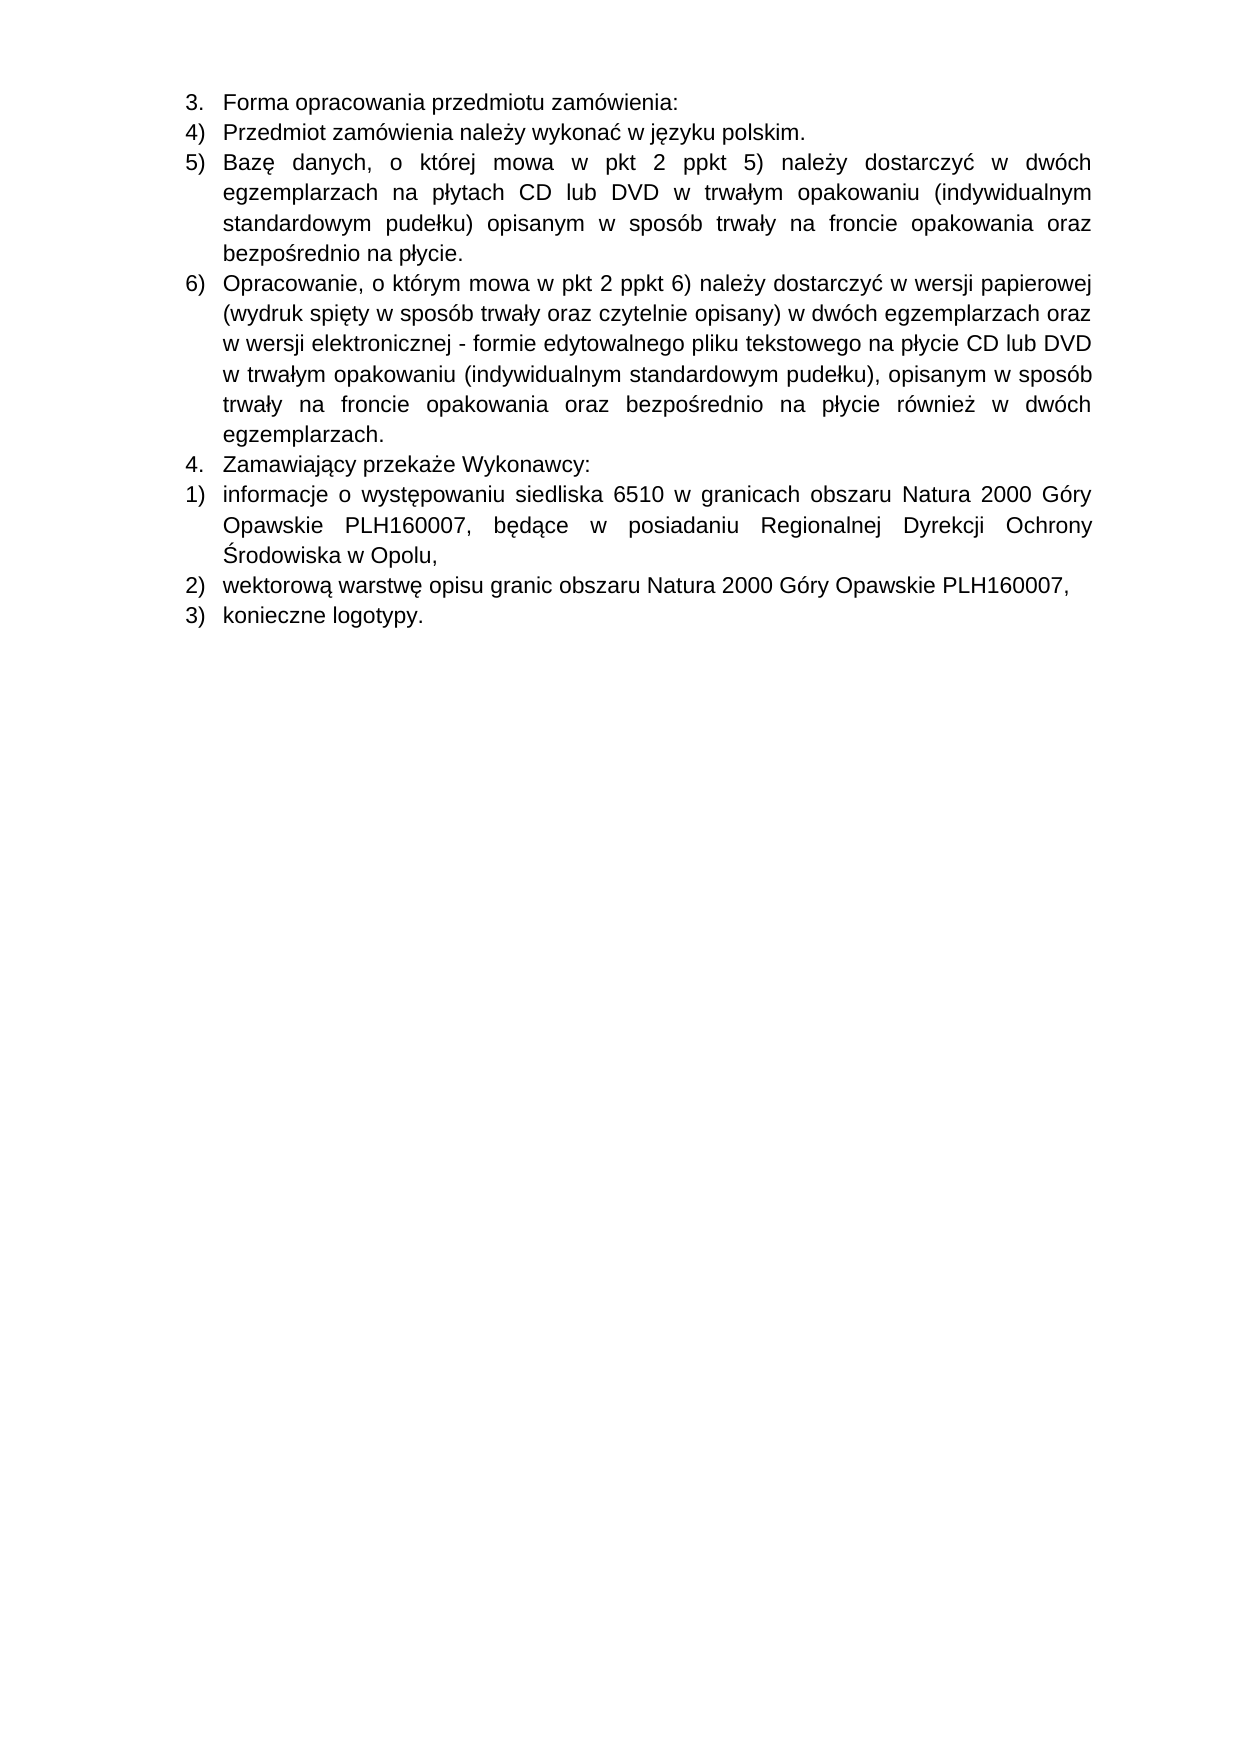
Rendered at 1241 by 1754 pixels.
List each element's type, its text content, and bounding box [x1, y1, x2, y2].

list Przedmiot zamówienia należy wykonać w języku polskim. [185, 119, 1093, 145]
list informacje o występowaniu siedliska 6510 w granicach obszaru Natura 2000 Góry Opawskie PLH160007, będące w posiadaniu Regionalnej Dyrekcji Ochrony Środowiska w Opolu, [185, 481, 1093, 568]
list Zamawiający przekaże Wykonawcy: [185, 451, 1093, 477]
list Forma opracowania przedmiotu zamówienia: [185, 89, 1093, 115]
list Opracowanie, o którym mowa w pkt 2 ppkt 6) należy dostarczyć w wersji papierowej (wydruk spięty w sposób trwały oraz czytelnie opisany) w dwóch egzemplarzach oraz w wersji elektronicznej - formie edytowalnego pliku tekstowego na płycie CD lub DVD w trwałym opakowaniu (indywidualnym standardowym pudełku), opisanym w sposób trwały na froncie opakowania oraz bezpośrednio na płycie również w dwóch egzemplarzach. [185, 270, 1093, 447]
list wektorową warstwę opisu granic obszaru Natura 2000 Góry Opawskie PLH160007, [185, 572, 1093, 598]
list Bazę danych, o której mowa w pkt 2 ppkt 5) należy dostarczyć w dwóch egzemplarzach na płytach CD lub DVD w trwałym opakowaniu (indywidualnym standardowym pudełku) opisanym w sposób trwały na froncie opakowania oraz bezpośrednio na płycie. [185, 149, 1093, 266]
list konieczne logotypy. [185, 602, 1093, 628]
